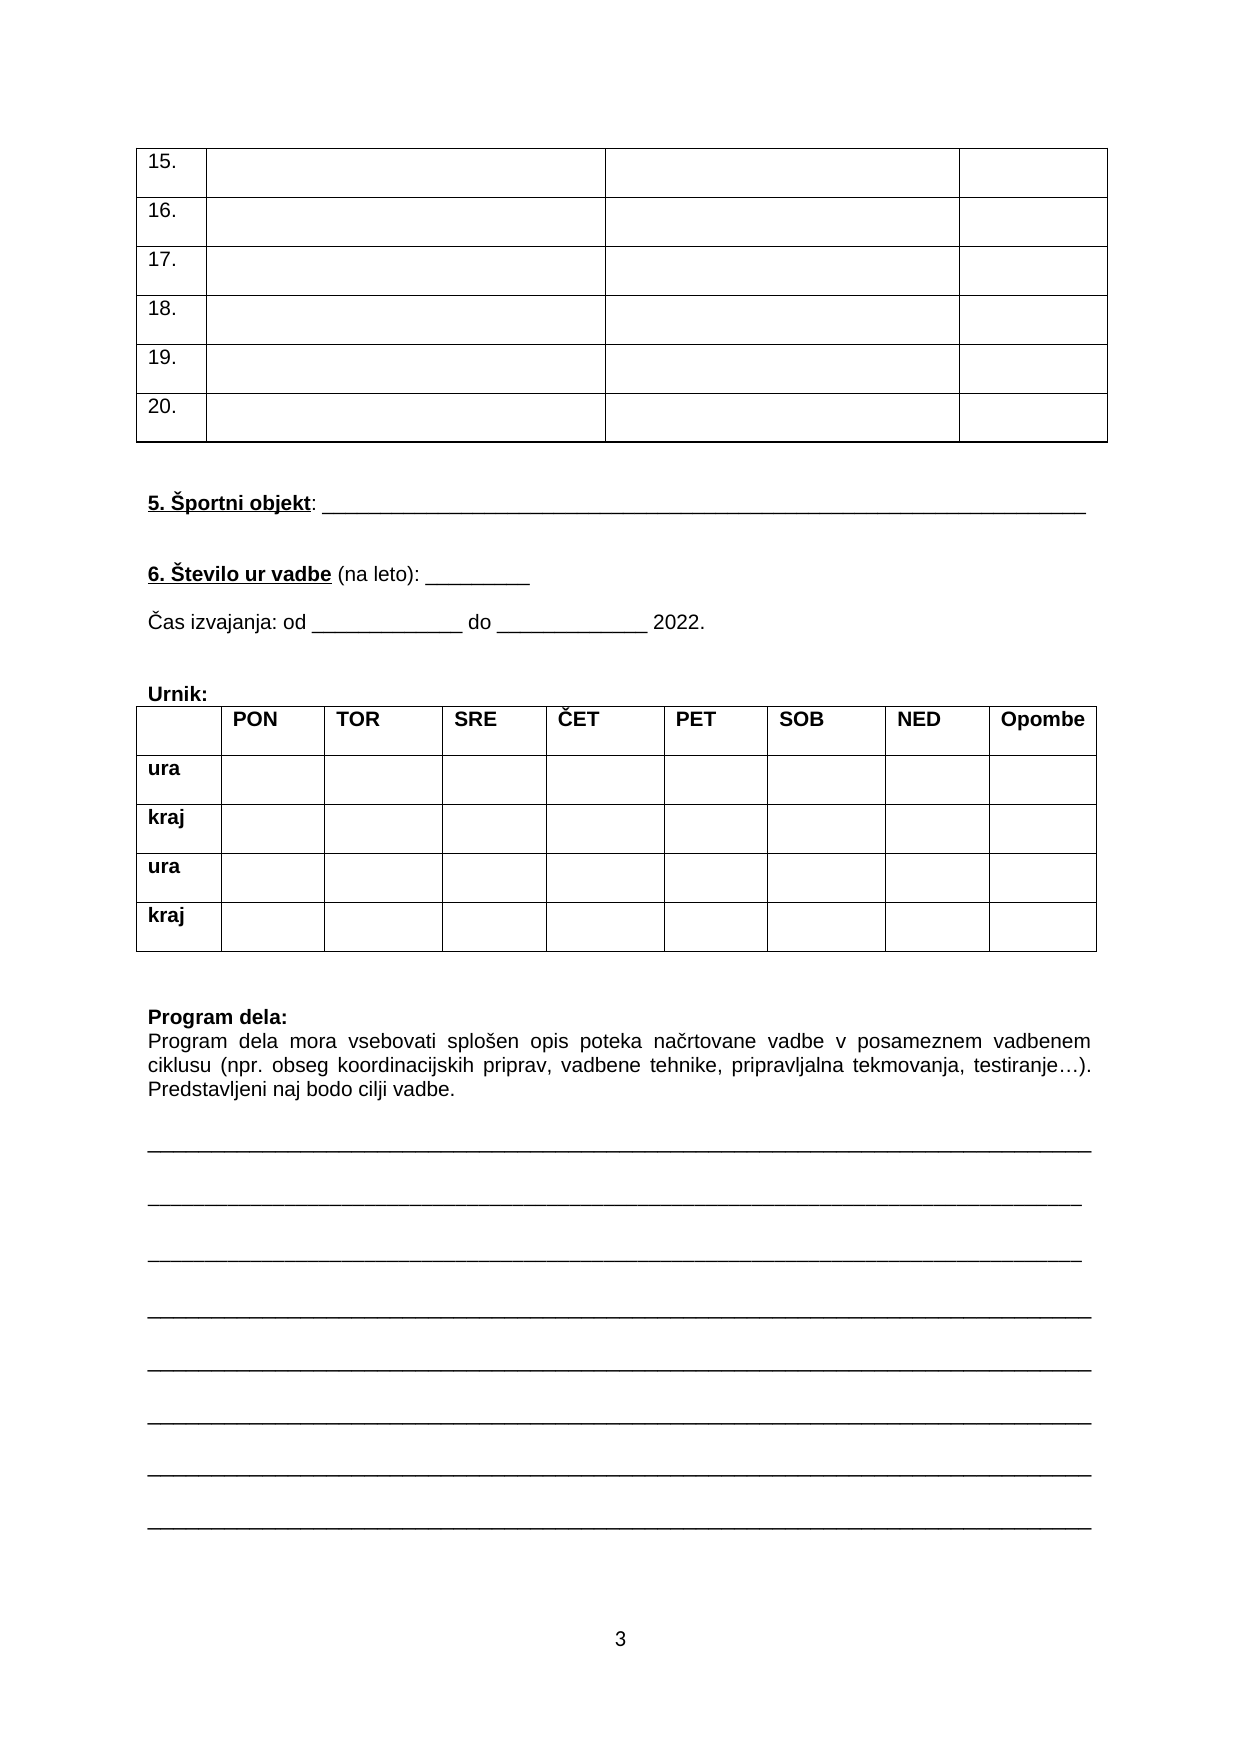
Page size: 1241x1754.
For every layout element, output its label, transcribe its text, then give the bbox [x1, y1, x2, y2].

table_cell [960, 296, 1107, 343]
table_cell [443, 854, 546, 902]
table_cell [547, 903, 664, 951]
table_cell ura [137, 854, 221, 902]
table_cell [325, 805, 442, 853]
table_cell [222, 756, 324, 804]
table_cell [960, 247, 1107, 294]
table_cell [960, 149, 1107, 197]
table_cell [325, 756, 442, 804]
table_cell 18. [137, 296, 206, 343]
table_cell [606, 296, 959, 343]
table_cell 16. [137, 198, 206, 246]
table_cell [547, 854, 664, 902]
table_cell [443, 805, 546, 853]
table_cell [960, 198, 1107, 246]
table_cell [547, 805, 664, 853]
table_cell [886, 805, 989, 853]
table_cell [990, 903, 1096, 951]
text __________________________________________________________________________________ [148, 1237, 1093, 1265]
text __________________________________________________________________________ [148, 1127, 1093, 1153]
table_header Opombe [990, 707, 1096, 755]
table_cell kraj [137, 903, 221, 951]
table_header PON [222, 707, 324, 755]
table_header SOB [768, 707, 885, 755]
table_cell [222, 805, 324, 853]
text Čas izvajanja: od _____________ do _____________ 2022. [148, 610, 1093, 634]
table_cell [606, 198, 959, 246]
table_cell [443, 756, 546, 804]
table_cell [606, 394, 959, 441]
table_cell [207, 198, 605, 246]
table_cell [960, 394, 1107, 441]
table_cell [990, 756, 1096, 804]
table_cell 15. [137, 149, 206, 197]
text __________________________________________________________________________ [148, 1398, 1093, 1425]
table_cell [222, 854, 324, 902]
text __________________________________________________________________________ [148, 1451, 1093, 1478]
table_cell [207, 247, 605, 294]
table_cell [886, 903, 989, 951]
table_cell [665, 805, 767, 853]
text __________________________________________________________________________________ [148, 1181, 1093, 1209]
table_header NED [886, 707, 989, 755]
text 5. Športni objekt: __________________________________________________________________ [148, 490, 1093, 514]
table_cell [665, 903, 767, 951]
table_cell [886, 854, 989, 902]
table_header ČET [547, 707, 664, 755]
table_cell 19. [137, 345, 206, 392]
text __________________________________________________________________________ [148, 1293, 1093, 1319]
table_cell [768, 805, 885, 853]
table_cell [547, 756, 664, 804]
table_cell [606, 149, 959, 197]
table_cell [207, 149, 605, 197]
table_cell [207, 296, 605, 343]
table_cell [768, 854, 885, 902]
table_cell [325, 854, 442, 902]
text __________________________________________________________________________ [148, 1504, 1093, 1530]
table_cell [222, 903, 324, 951]
table_cell [960, 345, 1107, 392]
table_cell [207, 394, 605, 441]
table_cell ura [137, 756, 221, 804]
table_cell [606, 247, 959, 294]
table_cell [768, 903, 885, 951]
table_header PET [665, 707, 767, 755]
table_cell [207, 345, 605, 392]
text __________________________________________________________________________ [148, 1346, 1093, 1372]
table_cell [606, 345, 959, 392]
table_cell 17. [137, 247, 206, 294]
table_header TOR [325, 707, 442, 755]
text Urnik: [148, 682, 1093, 706]
table_cell [325, 903, 442, 951]
table_cell [990, 805, 1096, 853]
text 6. Število ur vadbe (na leto): _________ [148, 562, 1093, 586]
table_cell [768, 756, 885, 804]
text Program dela mora vsebovati splošen opis poteka načrtovane vadbe v posameznem vadbenem ciklusu (npr. obseg koordinacijskih priprav, vadbene tehnike, pripravljalna tekmovanja, testiranje…). Predstavljeni naj bodo cilji vadbe. [148, 1028, 1093, 1100]
table_cell kraj [137, 805, 221, 853]
table_cell [886, 756, 989, 804]
text Program dela: [148, 1004, 1093, 1028]
table_cell [665, 854, 767, 902]
table_header [137, 707, 221, 755]
table_cell [443, 903, 546, 951]
table_cell [665, 756, 767, 804]
table_cell [990, 854, 1096, 902]
table_header SRE [443, 707, 546, 755]
table_cell 20. [137, 394, 206, 441]
